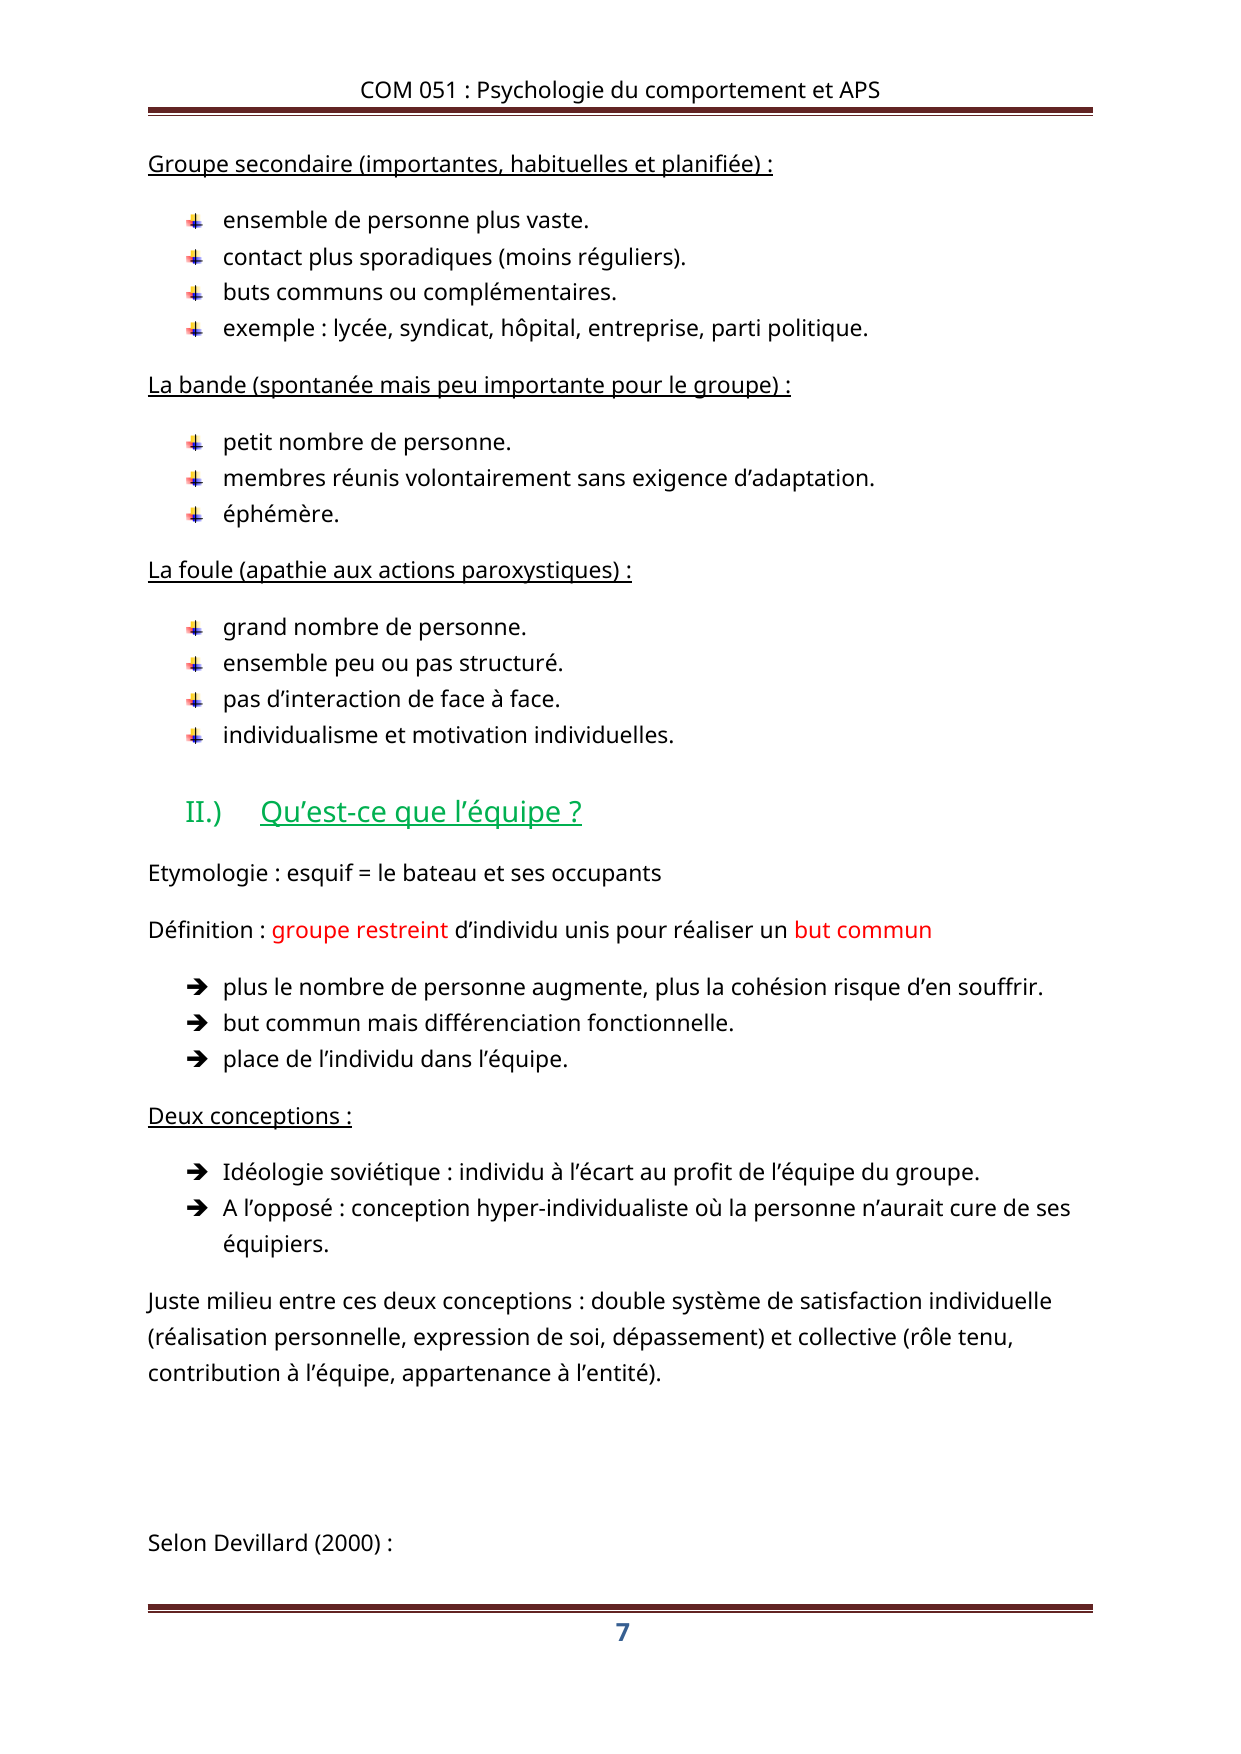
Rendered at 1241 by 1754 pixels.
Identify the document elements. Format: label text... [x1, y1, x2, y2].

list ensemble de personne plus vaste. [185, 204, 1093, 236]
list Idéologie soviétique : individu à l’écart au profit de l’équipe du groupe. [185, 1156, 1093, 1188]
list membres réunis volontairement sans exigence d’adaptation. [185, 462, 1093, 493]
list plus le nombre de personne augmente, plus la cohésion risque d’en souffrir. [185, 971, 1093, 1002]
list éphémère. [185, 498, 1093, 529]
list grand nombre de personne. [185, 611, 1093, 642]
list buts communs ou complémentaires. [185, 276, 1093, 308]
text Juste milieu entre ces deux conceptions : double système de satisfaction individuelle (réalisation personnelle, expression de soi, dépassement) et collective (rôle tenu, contribution à l’équipe, appartenance à l’entité). [148, 1285, 1093, 1388]
picture [186, 284, 203, 301]
picture [186, 320, 203, 337]
text Groupe secondaire (importantes, habituelles et planifiée) : [148, 148, 1093, 179]
list A l’opposé : conception hyper-individualiste où la personne n’aurait cure de ses équipiers. [185, 1192, 1093, 1259]
picture [186, 212, 203, 229]
list place de l’individu dans l’équipe. [185, 1043, 1093, 1074]
list pas d’interaction de face à face. [185, 683, 1093, 714]
list contact plus sporadiques (moins réguliers). [185, 240, 1093, 272]
picture [186, 691, 203, 708]
list petit nombre de personne. [185, 426, 1093, 457]
text La bande (spontanée mais peu importante pour le groupe) : [148, 369, 1093, 400]
picture [186, 505, 203, 523]
list Qu’est-ce que l’équipe ? [185, 791, 1093, 831]
list individualisme et motivation individuelles. [185, 719, 1093, 750]
text Selon Devillard (2000) : [148, 1527, 1093, 1558]
list but commun mais différenciation fonctionnelle. [185, 1007, 1093, 1038]
picture [186, 469, 203, 487]
picture [186, 248, 203, 265]
picture [186, 619, 203, 636]
picture [186, 433, 203, 451]
text Deux conceptions : [148, 1099, 1093, 1131]
picture [186, 655, 203, 672]
text La foule (apathie aux actions paroxystiques) : [148, 554, 1093, 586]
text Définition : groupe restreint d’individu unis pour réaliser un but commun [148, 914, 1093, 945]
list exemple : lycée, syndicat, hôpital, entreprise, parti politique. [185, 312, 1093, 343]
picture [186, 726, 203, 744]
text Etymologie : esquif = le bateau et ses occupants [148, 857, 1093, 889]
list ensemble peu ou pas structuré. [185, 647, 1093, 678]
